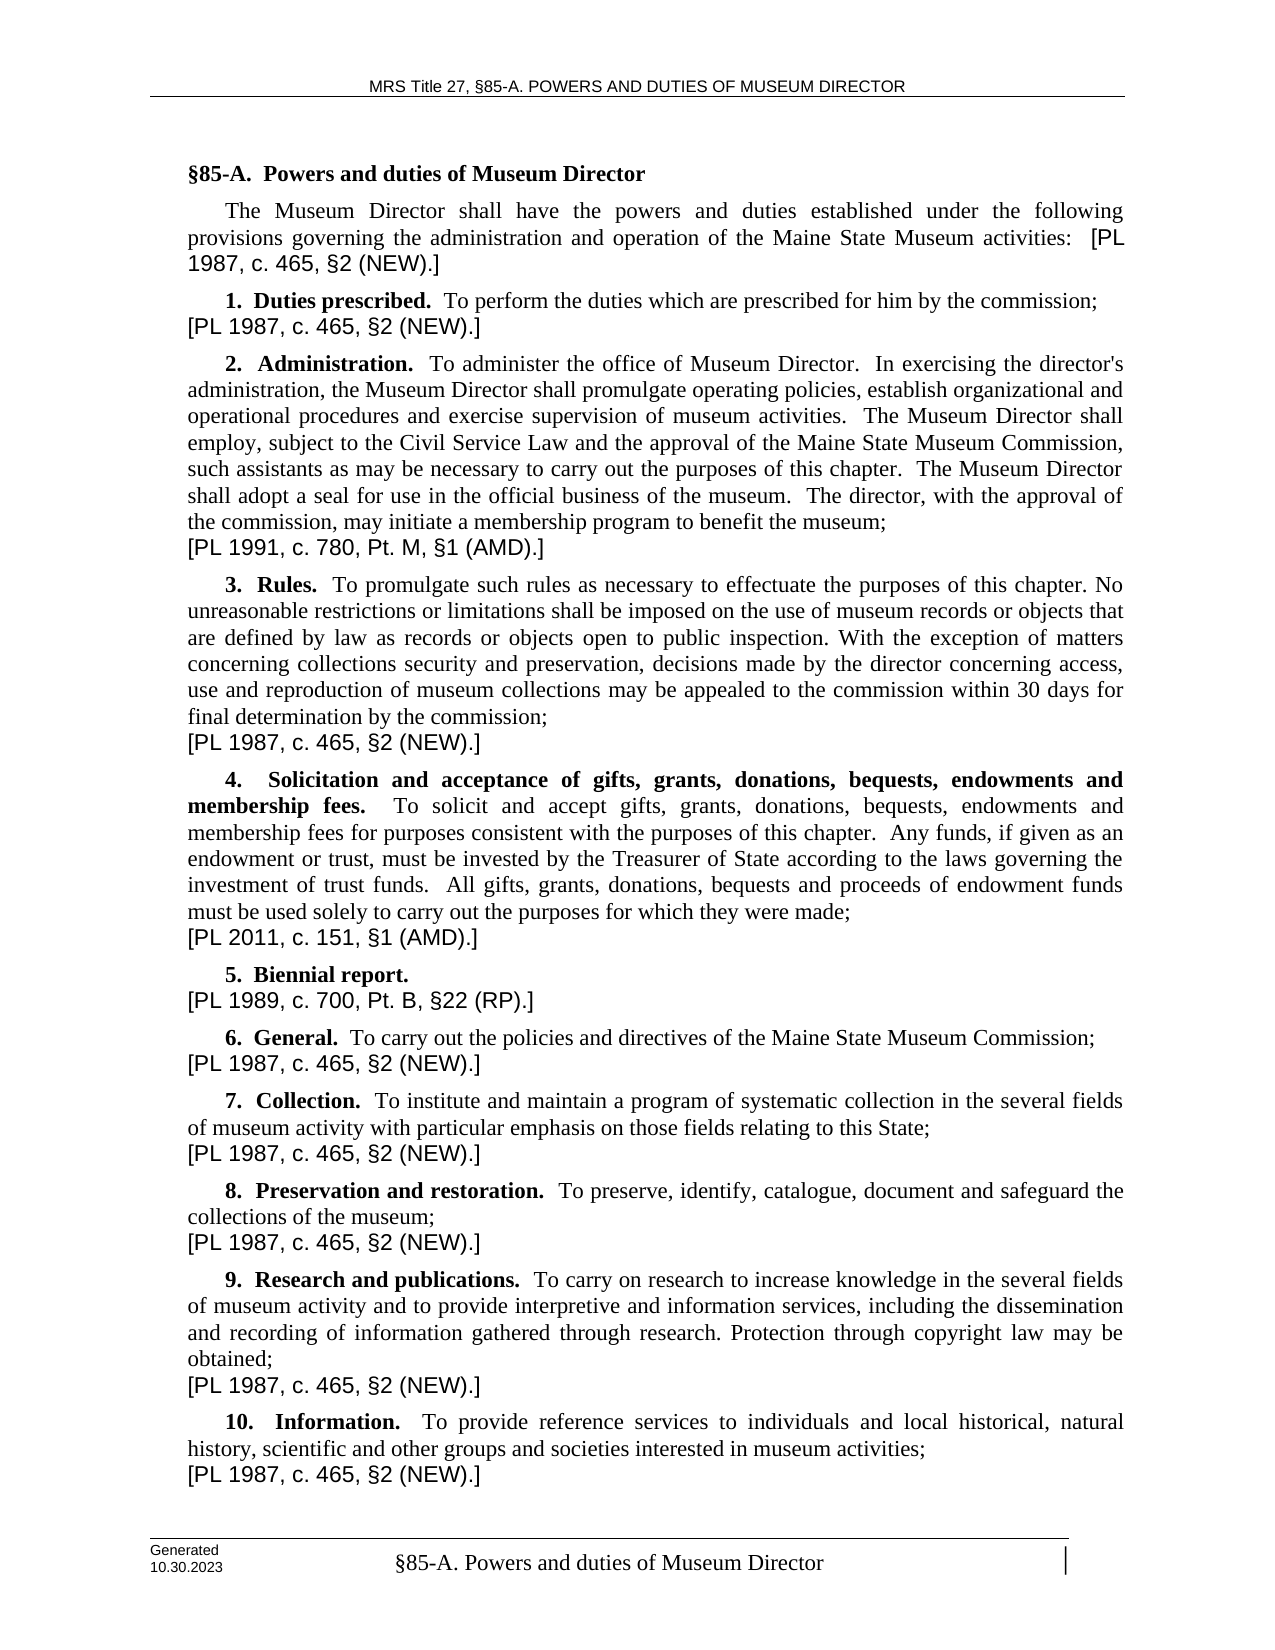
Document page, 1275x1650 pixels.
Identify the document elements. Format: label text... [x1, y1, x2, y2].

text §85-A. Powers and duties of Museum Director [187, 160, 1125, 187]
text [PL 1987, c. 465, §2 (NEW).] [187, 313, 1125, 339]
text 3. Rules. To promulgate such rules as necessary to effectuate the purposes of this chapter. No unreasonable restrictions or limitations shall be imposed on the use of museum records or objects that are defined by law as records or objects open to public inspection. With the exception of matters concerning collections security and preservation, decisions made by the director concerning access, use and reproduction of museum collections may be appealed to the commission within 30 days for final determination by the commission; [187, 571, 1125, 729]
text [PL 2011, c. 151, §1 (AMD).] [187, 924, 1125, 951]
text [PL 1989, c. 700, Pt. B, §22 (RP).] [187, 987, 1125, 1014]
text 6. General. To carry out the policies and directives of the Maine State Museum Commission; [187, 1024, 1125, 1050]
text 7. Collection. To institute and maintain a program of systematic collection in the several fields of museum activity with particular emphasis on those fields relating to this State; [187, 1087, 1125, 1140]
text [PL 1987, c. 465, §2 (NEW).] [187, 1372, 1125, 1398]
text [PL 1987, c. 465, §2 (NEW).] [187, 1461, 1125, 1487]
text The Museum Director shall have the powers and duties established under the following provisions governing the administration and operation of the Maine State Museum activities: [PL 1987, c. 465, §2 (NEW).] [187, 197, 1125, 276]
text 2. Administration. To administer the office of Museum Director. In exercising the director's administration, the Museum Director shall promulgate operating policies, establish organizational and operational procedures and exercise supervision of museum activities. The Museum Director shall employ, subject to the Civil Service Law and the approval of the Maine State Museum Commission, such assistants as may be necessary to carry out the purposes of this chapter. The Museum Director shall adopt a seal for use in the official business of the museum. The director, with the approval of the commission, may initiate a membership program to benefit the museum; [187, 350, 1125, 534]
text 1. Duties prescribed. To perform the duties which are prescribed for him by the commission; [187, 287, 1125, 313]
text 9. Research and publications. To carry on research to increase knowledge in the several fields of museum activity and to provide interpretive and information services, including the dissemination and recording of information gathered through research. Protection through copyright law may be obtained; [187, 1266, 1125, 1372]
text [PL 1987, c. 465, §2 (NEW).] [187, 1140, 1125, 1166]
text 4. Solicitation and acceptance of gifts, grants, donations, bequests, endowments and membership fees. To solicit and accept gifts, grants, donations, bequests, endowments and membership fees for purposes consistent with the purposes of this chapter. Any funds, if given as an endowment or trust, must be invested by the Treasurer of State according to the laws governing the investment of trust funds. All gifts, grants, donations, bequests and proceeds of endowment funds must be used solely to carry out the purposes for which they were made; [187, 766, 1125, 924]
text [PL 1987, c. 465, §2 (NEW).] [187, 1050, 1125, 1077]
text 8. Preservation and restoration. To preserve, identify, catalogue, document and safeguard the collections of the museum; [187, 1177, 1125, 1229]
text 5. Biennial report. [187, 961, 1125, 987]
text [PL 1987, c. 465, §2 (NEW).] [187, 1229, 1125, 1256]
text [PL 1991, c. 780, Pt. M, §1 (AMD).] [187, 534, 1125, 561]
text [PL 1987, c. 465, §2 (NEW).] [187, 729, 1125, 756]
text 10. Information. To provide reference services to individuals and local historical, natural history, scientific and other groups and societies interested in museum activities; [187, 1408, 1125, 1461]
